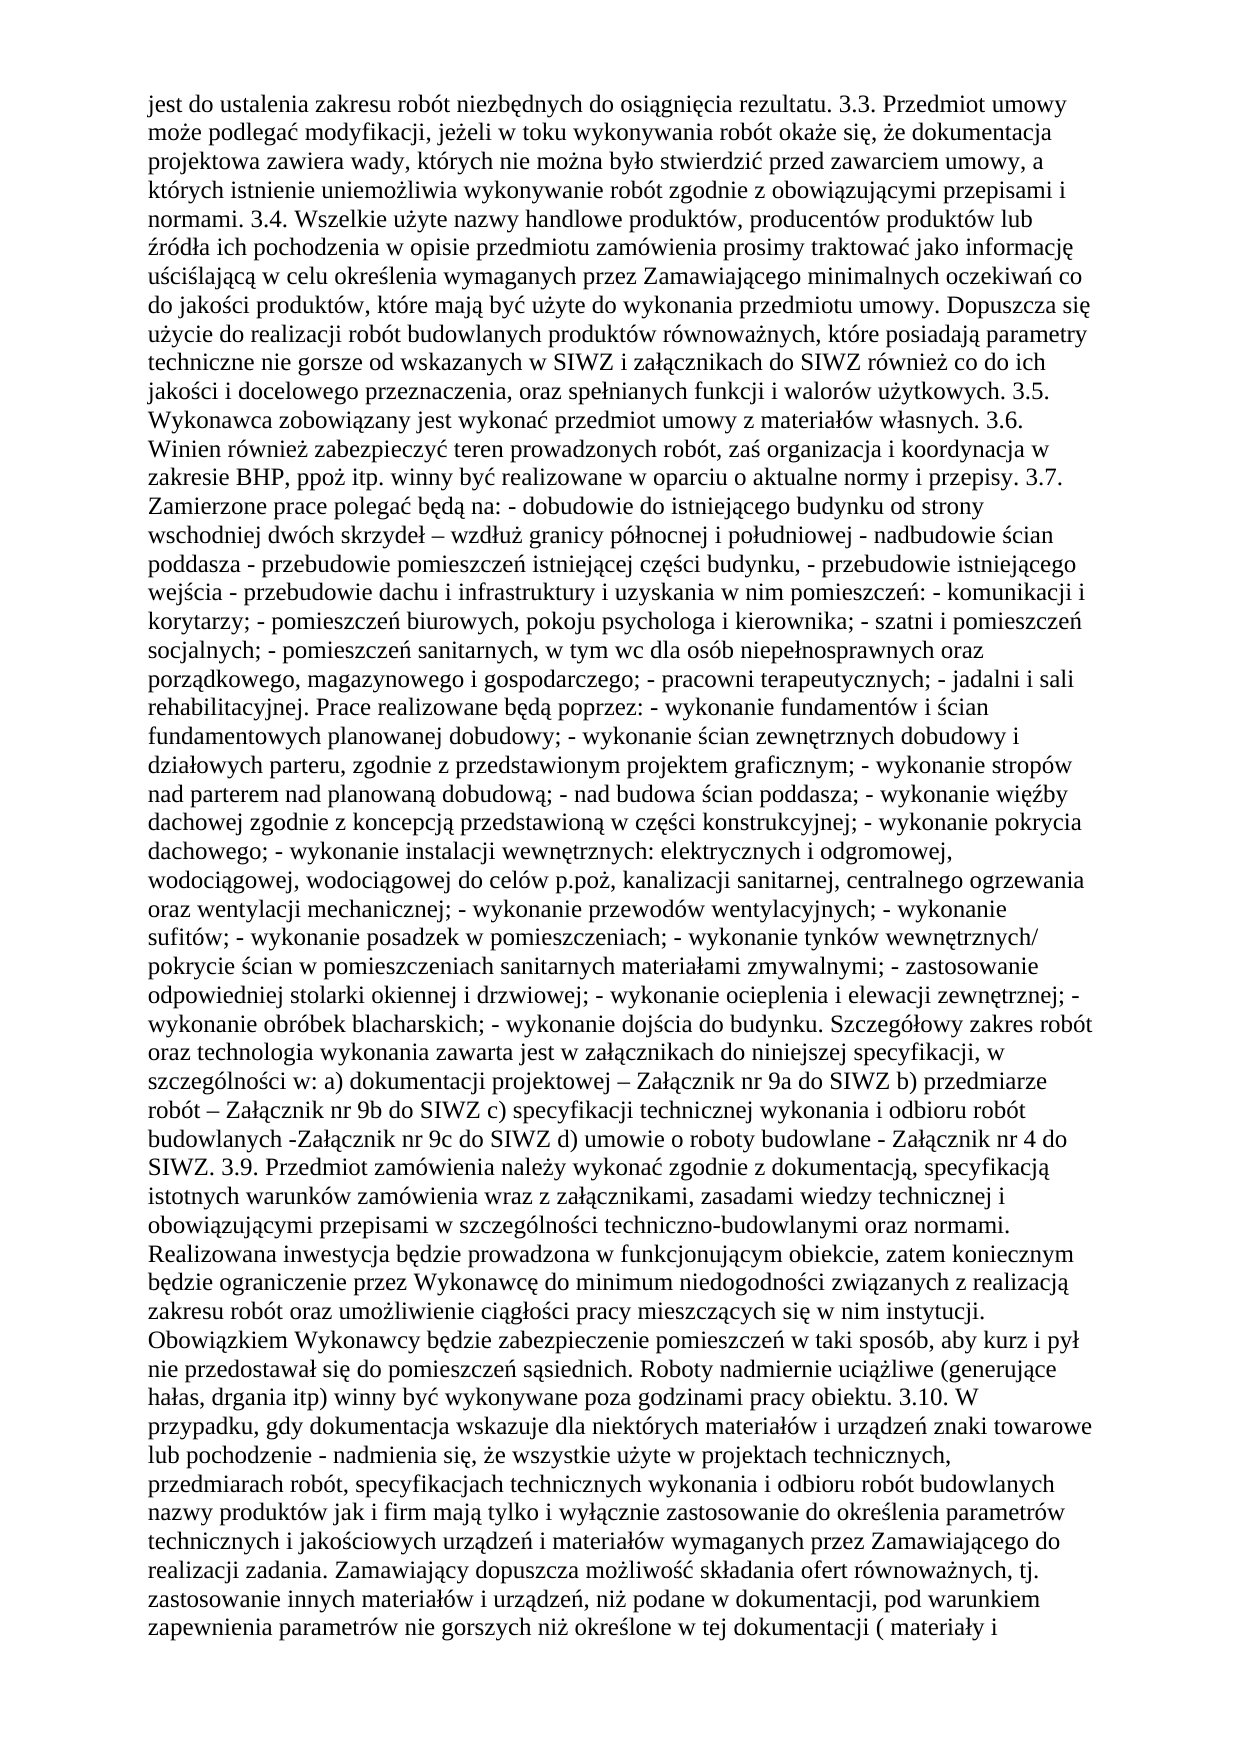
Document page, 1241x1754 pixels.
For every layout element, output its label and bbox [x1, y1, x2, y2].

text [148, 89, 1093, 1641]
